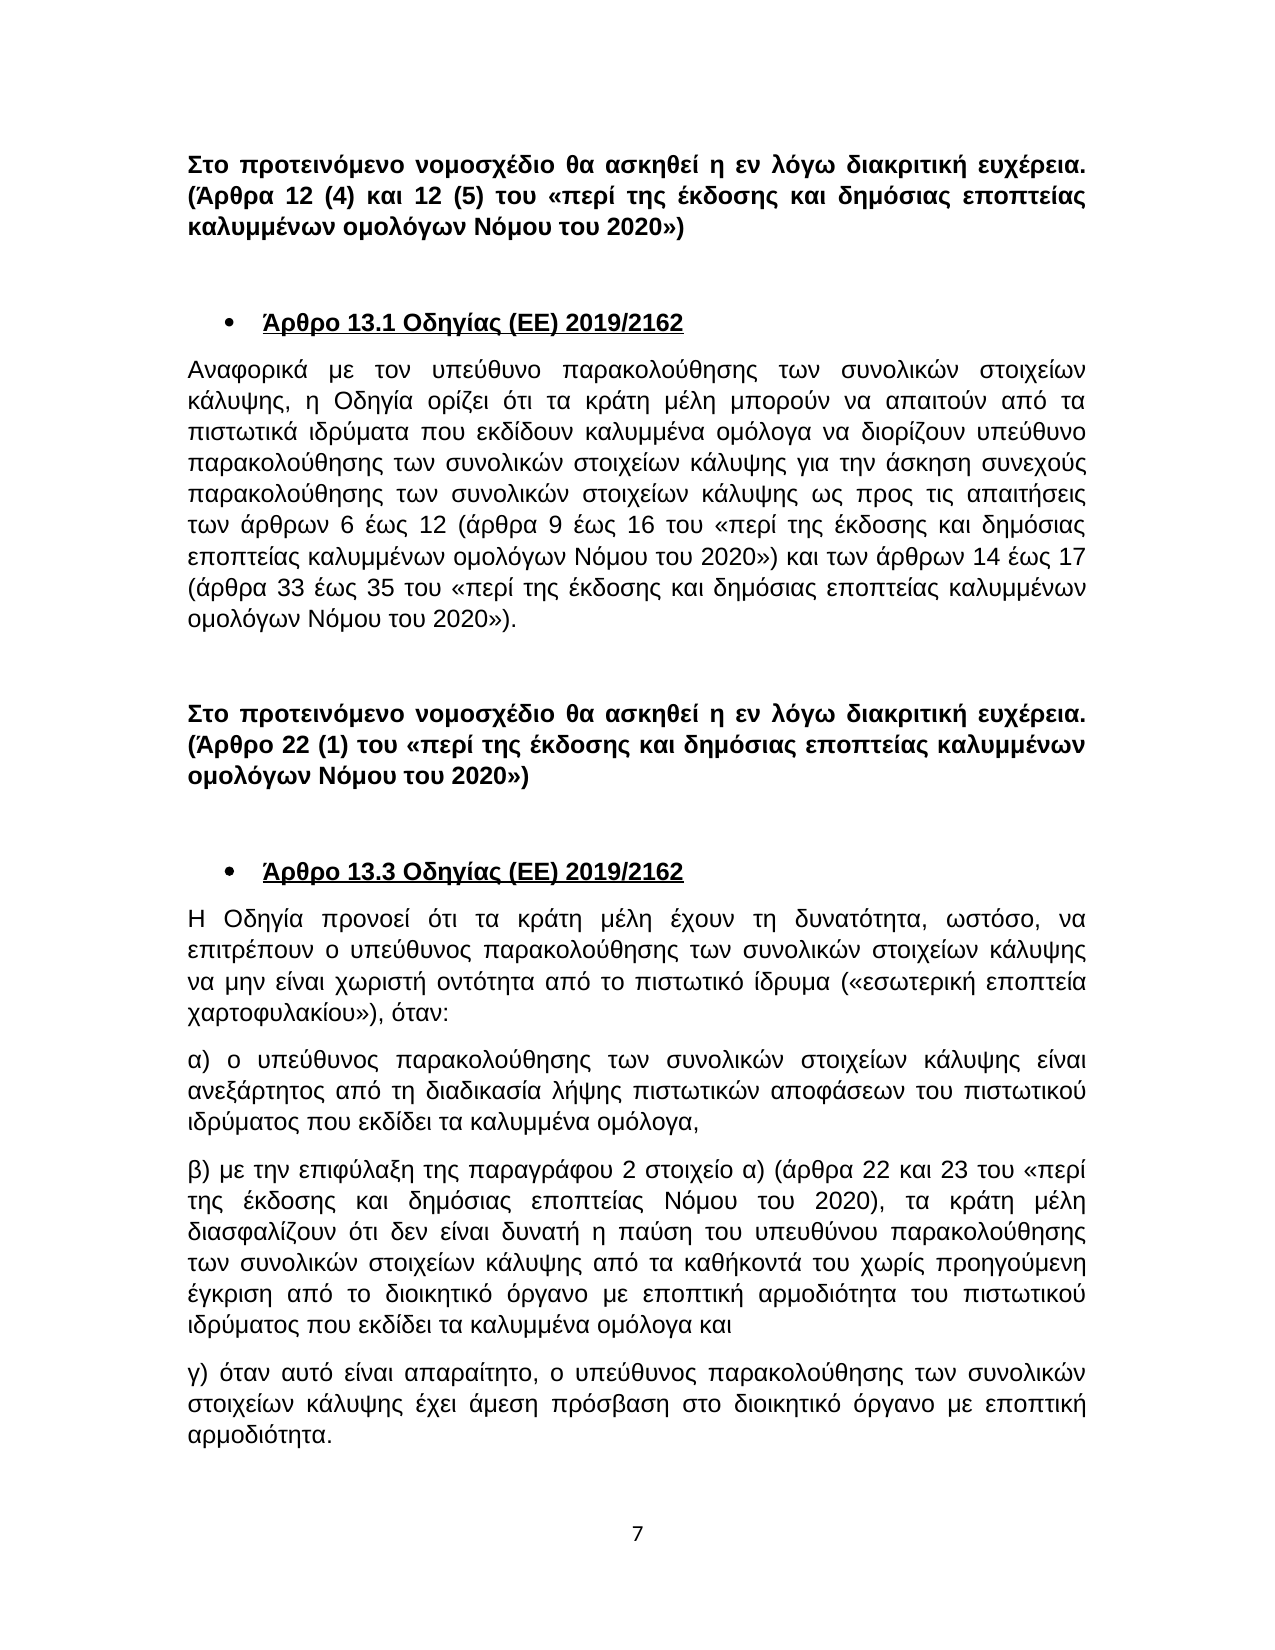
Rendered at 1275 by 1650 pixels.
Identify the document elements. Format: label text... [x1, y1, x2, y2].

text Αναφορικά με τον υπεύθυνο παρακολούθησης των συνολικών στοιχείων κάλυψης, η Οδηγία ορίζει ότι τα κράτη μέλη μπορούν να απαιτούν από τα πιστωτικά ιδρύματα που εκδίδουν καλυμμένα ομόλογα να διορίζουν υπεύθυνο παρακολούθησης των συνολικών στοιχείων κάλυψης για την άσκηση συνεχούς παρακολούθησης των συνολικών στοιχείων κάλυψης ως προς τις απαιτήσεις των άρθρων 6 έως 12 (άρθρα 9 έως 16 του «περί της έκδοσης και δημόσιας εποπτείας καλυμμένων ομολόγων Νόμου του 2020») και των άρθρων 14 έως 17 (άρθρα 33 έως 35 του «περί της έκδοσης και δημόσιας εποπτείας καλυμμένων ομολόγων Νόμου του 2020»). [187, 355, 1087, 632]
text γ) όταν αυτό είναι απαραίτητο, ο υπεύθυνος παρακολούθησης των συνολικών στοιχείων κάλυψης έχει άμεση πρόσβαση στο διοικητικό όργανο με εποπτική αρμοδιότητα. [187, 1358, 1087, 1449]
text Η Οδηγία προνοεί ότι τα κράτη μέλη έχουν τη δυνατότητα, ωστόσο, να επιτρέπουν ο υπεύθυνος παρακολούθησης των συνολικών στοιχείων κάλυψης να μην είναι χωριστή οντότητα από το πιστωτικό ίδρυμα («εσωτερική εποπτεία χαρτοφυλακίου»), όταν: [187, 904, 1087, 1026]
list Άρθρο 13.1 Οδηγίας (ΕΕ) 2019/2162 [225, 307, 1087, 336]
list Άρθρο 13.3 Οδηγίας (ΕΕ) 2019/2162 [225, 857, 1087, 885]
text Στο προτεινόμενο νομοσχέδιο θα ασκηθεί η εν λόγω διακριτική ευχέρεια. (Άρθρο 22 (1) του «περί της έκδοσης και δημόσιας εποπτείας καλυμμένων ομολόγων Νόμου του 2020») [187, 699, 1087, 790]
text β) με την επιφύλαξη της παραγράφου 2 στοιχείο α) (άρθρα 22 και 23 του «περί της έκδοσης και δημόσιας εποπτείας Νόμου του 2020), τα κράτη μέλη διασφαλίζουν ότι δεν είναι δυνατή η παύση του υπευθύνου παρακολούθησης των συνολικών στοιχείων κάλυψης από τα καθήκοντά του χωρίς προηγούμενη έγκριση από το διοικητικό όργανο με εποπτική αρμοδιότητα του πιστωτικού ιδρύματος που εκδίδει τα καλυμμένα ομόλογα και [187, 1155, 1087, 1339]
text Στο προτεινόμενο νομοσχέδιο θα ασκηθεί η εν λόγω διακριτική ευχέρεια. (Άρθρα 12 (4) και 12 (5) του «περί της έκδοσης και δημόσιας εποπτείας καλυμμένων ομολόγων Νόμου του 2020») [187, 150, 1087, 241]
text α) ο υπεύθυνος παρακολούθησης των συνολικών στοιχείων κάλυψης είναι ανεξάρτητος από τη διαδικασία λήψης πιστωτικών αποφάσεων του πιστωτικού ιδρύματος που εκδίδει τα καλυμμένα ομόλογα, [187, 1045, 1087, 1136]
